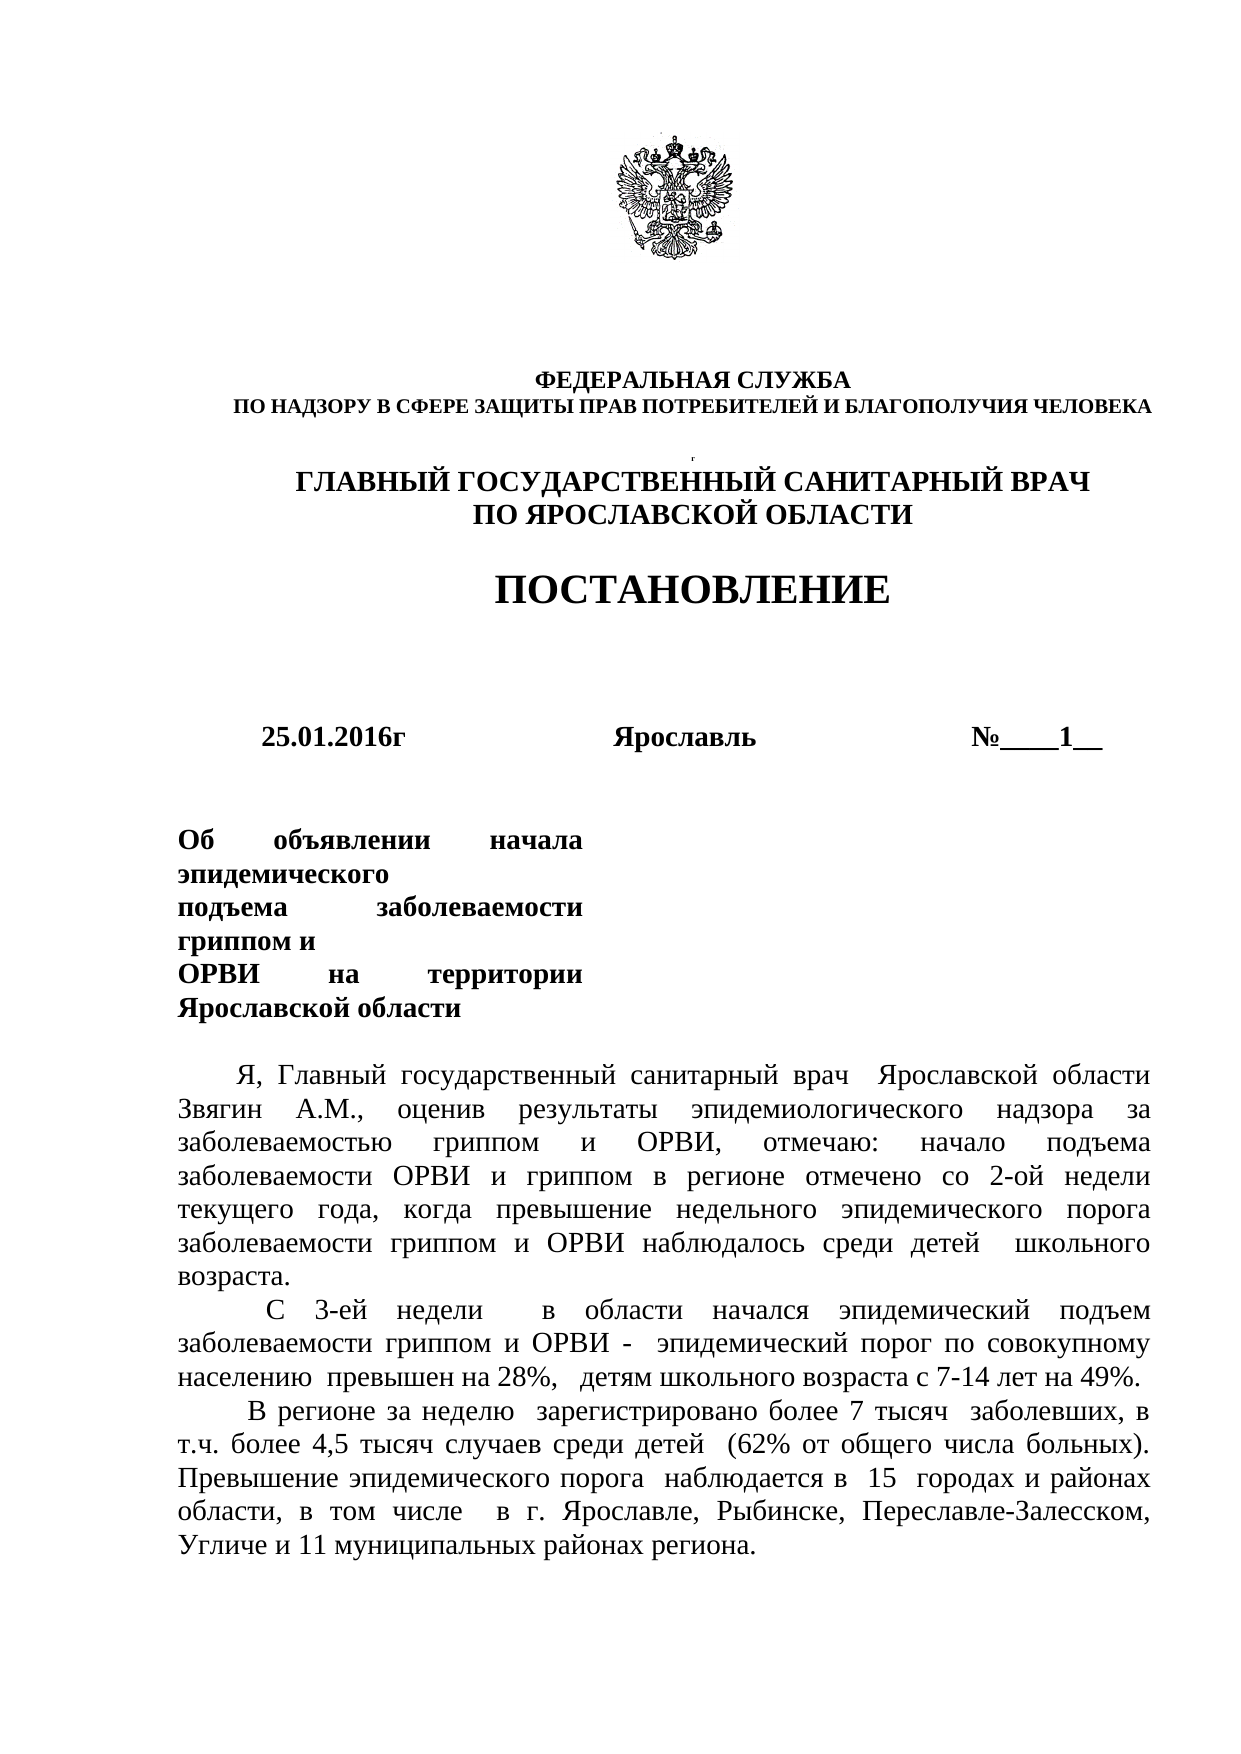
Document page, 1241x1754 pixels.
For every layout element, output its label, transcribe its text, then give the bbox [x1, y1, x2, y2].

table_header Ярославль №____1__ [489, 719, 1208, 755]
picture [608, 132, 740, 263]
text С 3-ей недели в области начался эпидемический подъем заболеваемости гриппом и ОРВИ - эпидемический порог по совокупному населению превышен на 28%, детям школьного возраста с 7-14 лет на 49%. [177, 1292, 1152, 1393]
table_header 25.01.2016г [177, 719, 489, 755]
table_header Об объявлении начала эпидемического подъема заболеваемости гриппом и ОРВИ на территории Ярославской области [166, 789, 594, 1024]
text Я, Главный государственный санитарный врач Ярославской области Звягин А.М., оценив результаты эпидемиологического надзора за заболеваемостью гриппом и ОРВИ, отмечаю: начало подъема заболеваемости ОРВИ и гриппом в регионе отмечено со 2-ой недели текущего года, когда превышение недельного эпидемического порога заболеваемости гриппом и ОРВИ наблюдалось среди детей школьного возраста. [177, 1057, 1152, 1292]
table_header ФЕДЕРАЛЬНАЯ СЛУЖБА ПО НАДЗОРУ В СФЕРЕ ЗАЩИТЫ ПРАВ ПОТРЕБИТЕЛЕЙ И БЛАГОПОЛУЧИЯ ЧЕЛОВЕКА г ГЛАВНЫЙ ГОСУДАРСТВЕННЫЙ САНИТАРНЫЙ ВРАЧ ПО ЯРОСЛАВСКОЙ ОБЛАСТИ ПОСТАНОВЛЕНИЕ [177, 260, 1208, 690]
text В регионе за неделю зарегистрировано более 7 тысяч заболевших, в т.ч. более 4,5 тысяч случаев среди детей (62% от общего числа больных). Превышение эпидемического порога наблюдается в 15 городах и районах области, в том числе в г. Ярославле, Рыбинске, Переславле-Залесском, Угличе и 11 муниципальных районах региона. [177, 1393, 1152, 1560]
